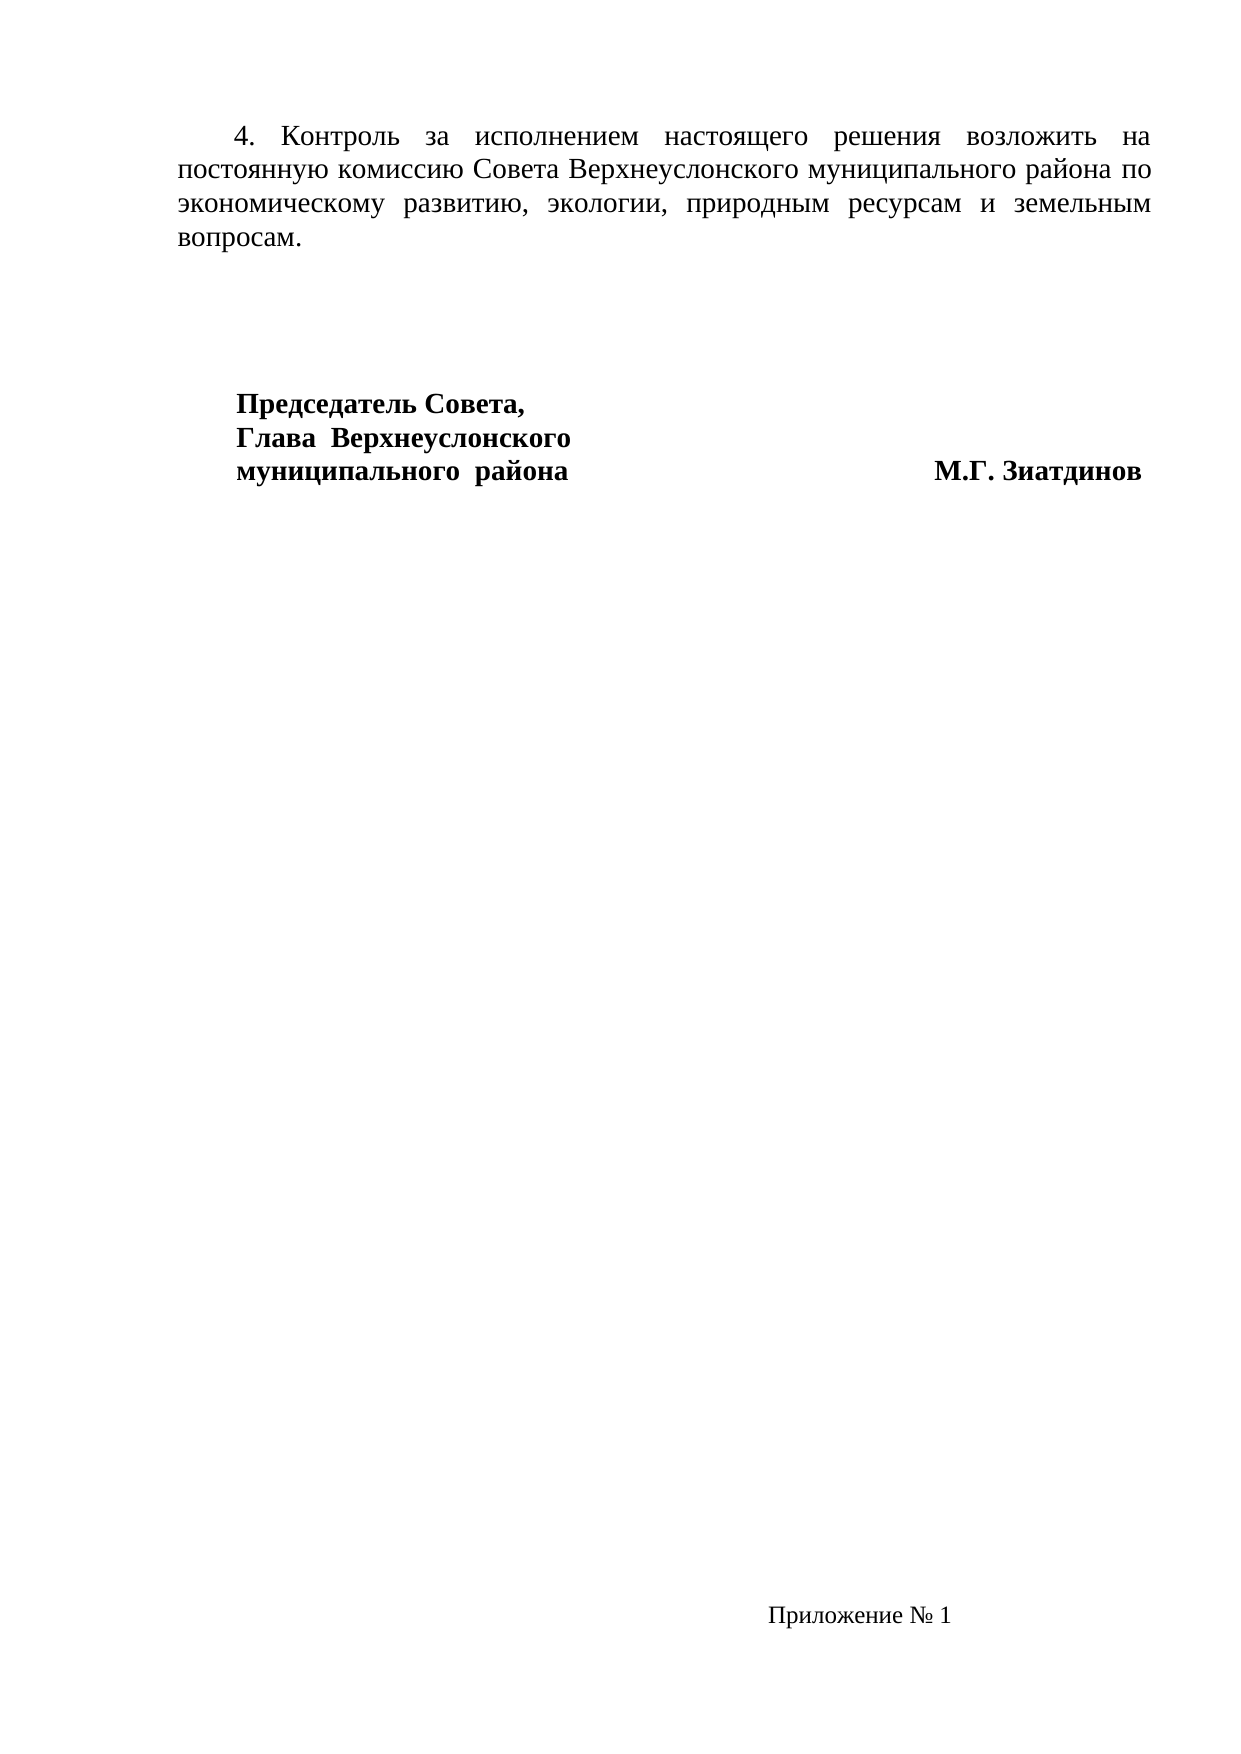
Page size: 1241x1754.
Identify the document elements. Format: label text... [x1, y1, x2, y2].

text Приложение № 1 [768, 1601, 1152, 1629]
text муниципального района М.Г. Зиатдинов [177, 453, 1152, 487]
text Глава Верхнеуслонского [177, 420, 1152, 453]
text Председатель Совета, [177, 386, 1152, 420]
text 4. Контроль за исполнением настоящего решения возложить на постоянную комиссию Совета Верхнеуслонского муниципального района по экономическому развитию, экологии, природным ресурсам и земельным вопросам. [177, 118, 1152, 252]
